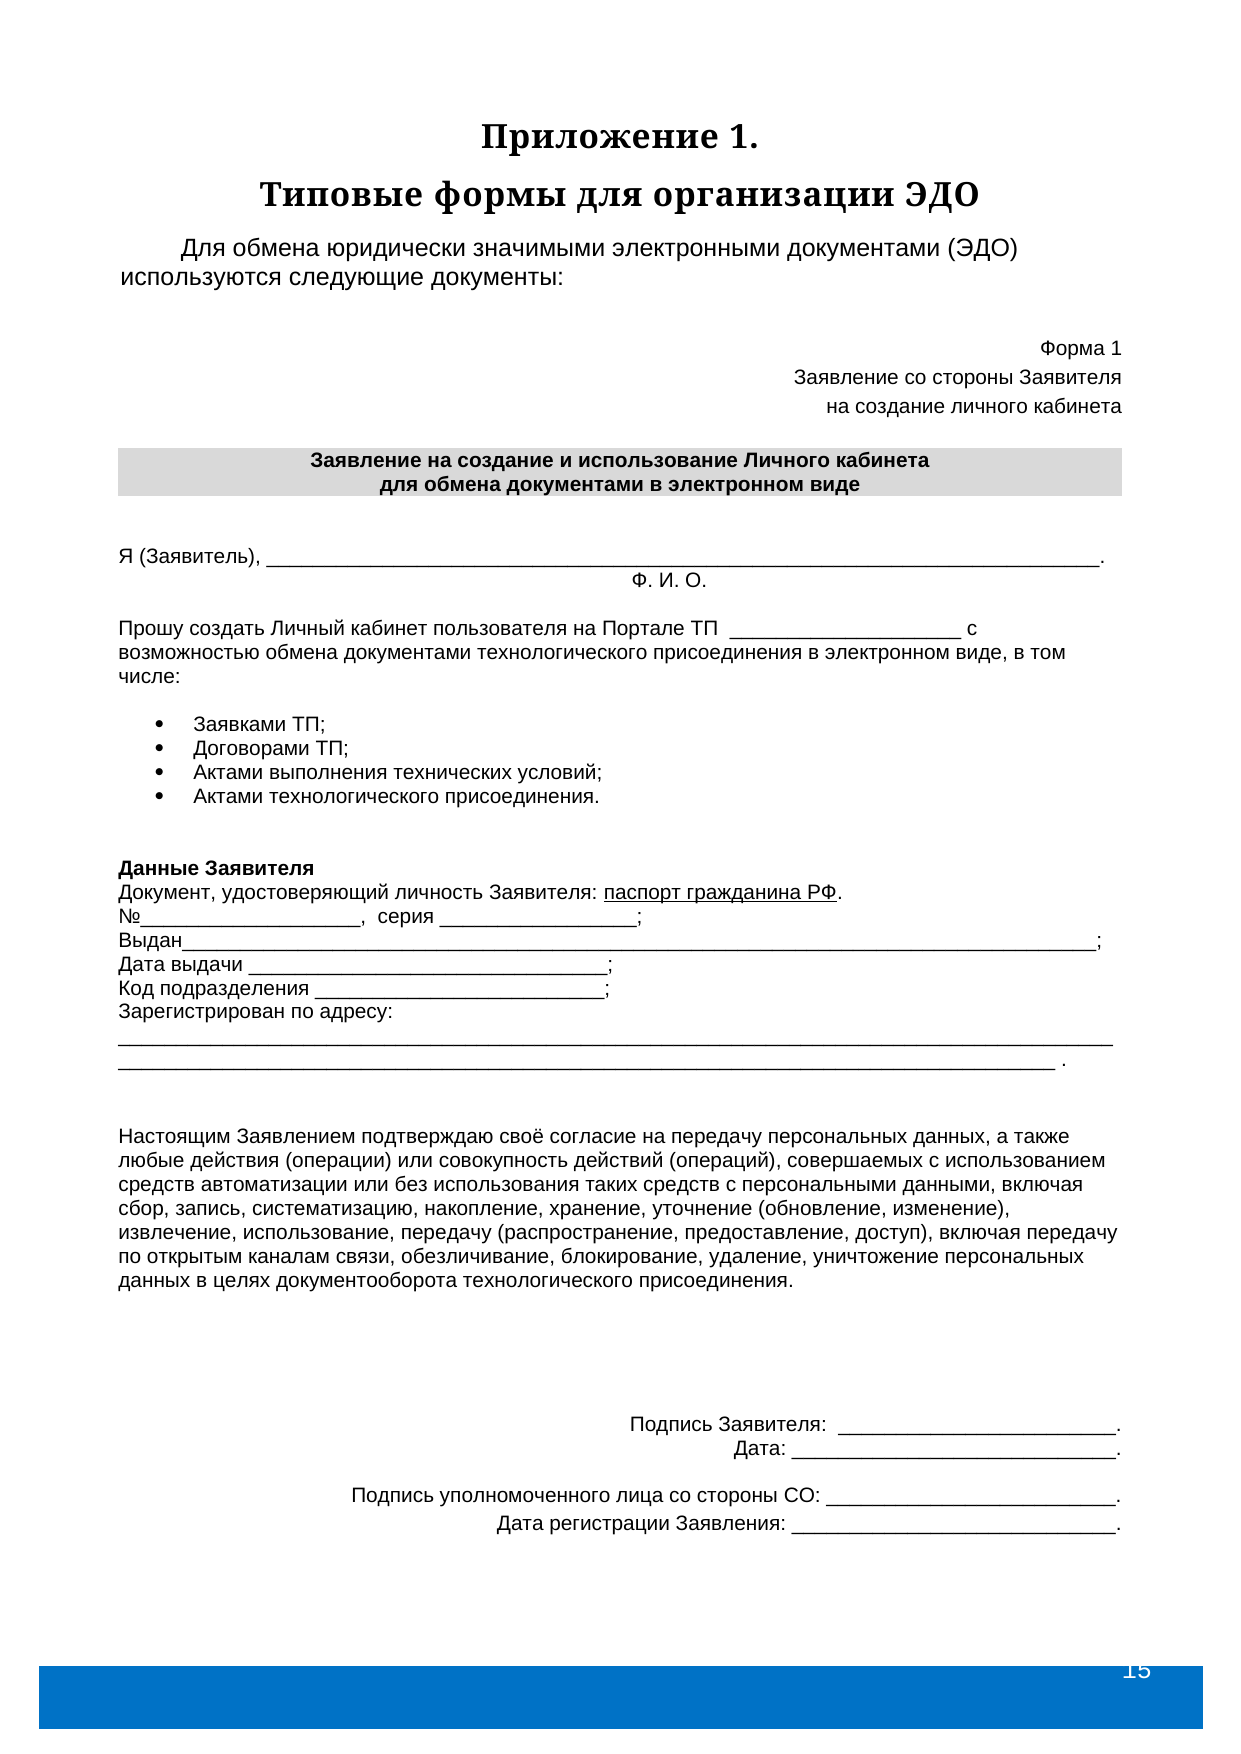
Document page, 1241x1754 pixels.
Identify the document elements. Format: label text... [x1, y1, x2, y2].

text Ф. И. О. [118, 568, 1122, 592]
list Договорами ТП; [156, 735, 1122, 759]
text Документ, удостоверяющий личность Заявителя: паспорт гражданина РФ. [118, 879, 1122, 903]
list Заявками ТП; [156, 711, 1122, 735]
text Подпись уполномоченного лица со стороны СО: _________________________. [118, 1483, 1122, 1507]
text на создание личного кабинета [118, 390, 1122, 419]
text Данные Заявителя [118, 856, 1122, 879]
text для обмена документами в электронном виде [118, 472, 1122, 496]
text №___________________, серия _________________; [118, 903, 1122, 927]
text Для обмена юридически значимыми электронными документами (ЭДО) используются следующие документы: [120, 234, 1122, 291]
text Приложение 1. [118, 118, 1122, 156]
text Подпись Заявителя: ________________________. [118, 1411, 1122, 1435]
list Актами технологического присоединения. [156, 783, 1122, 808]
text Прошу создать Личный кабинет пользователя на Портале ТП ____________________ с возможностью обмена документами технологического присоединения в электронном виде, в том числе: [118, 616, 1122, 687]
text Настоящим Заявлением подтверждаю своё согласие на передачу персональных данных, а также любые действия (операции) или совокупность действий (операций), совершаемых с использованием средств автоматизации или без использования таких средств с персональными данными, включая сбор, запись, систематизацию, накопление, хранение, уточнение (обновление, изменение), извлечение, использование, передачу (распространение, предоставление, доступ), включая передачу по открытым каналам связи, обезличивание, блокирование, удаление, уничтожение персональных данных в целях документооборота технологического присоединения. [118, 1124, 1122, 1292]
text Код подразделения _________________________; [118, 975, 1122, 999]
text Форма 1 [118, 332, 1122, 361]
text Дата выдачи _______________________________; [118, 951, 1122, 975]
text Типовые формы для организации ЭДО [118, 176, 1122, 214]
list Актами выполнения технических условий; [156, 759, 1122, 783]
text Дата регистрации Заявления: ____________________________. [216, 1507, 1122, 1536]
text Я (Заявитель), ________________________________________________________________________. [118, 544, 1122, 568]
text Зарегистрирован по адресу: _______________________________________________________________________________________________________________________________________________________________________ . [118, 999, 1122, 1071]
text Заявление на создание и использование Личного кабинета [118, 448, 1122, 472]
text Дата: ____________________________. [118, 1435, 1122, 1459]
text Заявление со стороны Заявителя [118, 361, 1122, 390]
text Выдан_______________________________________________________________________________; [118, 927, 1122, 951]
